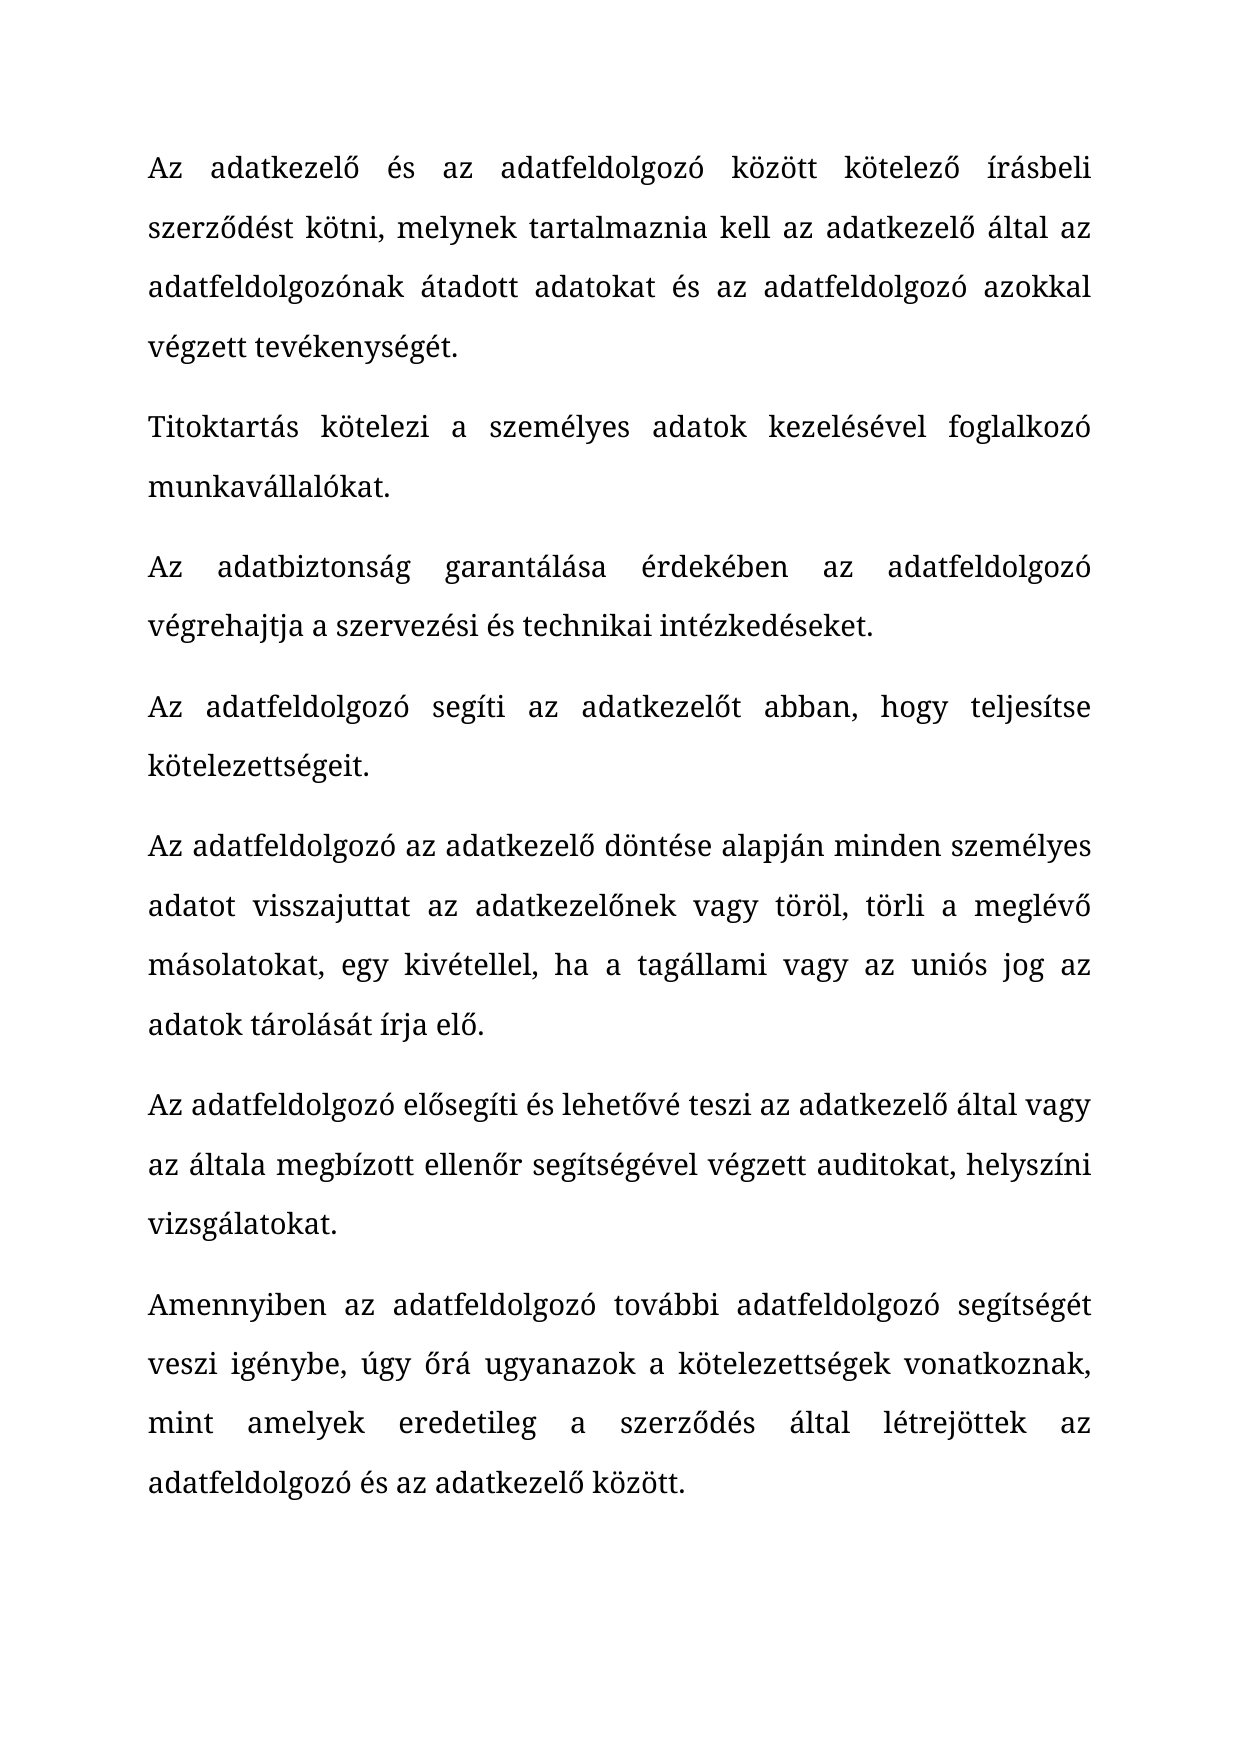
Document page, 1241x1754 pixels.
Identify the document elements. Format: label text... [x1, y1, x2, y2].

text Az adatbiztonság garantálása érdekében az adatfeldolgozó végrehajtja a szervezési és technikai intézkedéseket. [148, 546, 1093, 645]
text Az adatkezelő és az adatfeldolgozó között kötelező írásbeli szerződést kötni, melynek tartalmaznia kell az adatkezelő által az adatfeldolgozónak átadott adatokat és az adatfeldolgozó azokkal végzett tevékenységét. [148, 148, 1093, 366]
text Amennyiben az adatfeldolgozó további adatfeldolgozó segítségét veszi igénybe, úgy őrá ugyanazok a kötelezettségek vonatkoznak, mint amelyek eredetileg a szerződés által létrejöttek az adatfeldolgozó és az adatkezelő között. [148, 1284, 1093, 1502]
text Az adatfeldolgozó az adatkezelő döntése alapján minden személyes adatot visszajuttat az adatkezelőnek vagy töröl, törli a meglévő másolatokat, egy kivétellel, ha a tagállami vagy az uniós jog az adatok tárolását írja elő. [148, 826, 1093, 1044]
text Az adatfeldolgozó segíti az adatkezelőt abban, hogy teljesítse kötelezettségeit. [148, 686, 1093, 785]
text Titoktartás kötelezi a személyes adatok kezelésével foglalkozó munkavállalókat. [148, 406, 1093, 506]
text Az adatfeldolgozó elősegíti és lehetővé teszi az adatkezelő által vagy az általa megbízott ellenőr segítségével végzett auditokat, helyszíni vizsgálatokat. [148, 1084, 1093, 1243]
